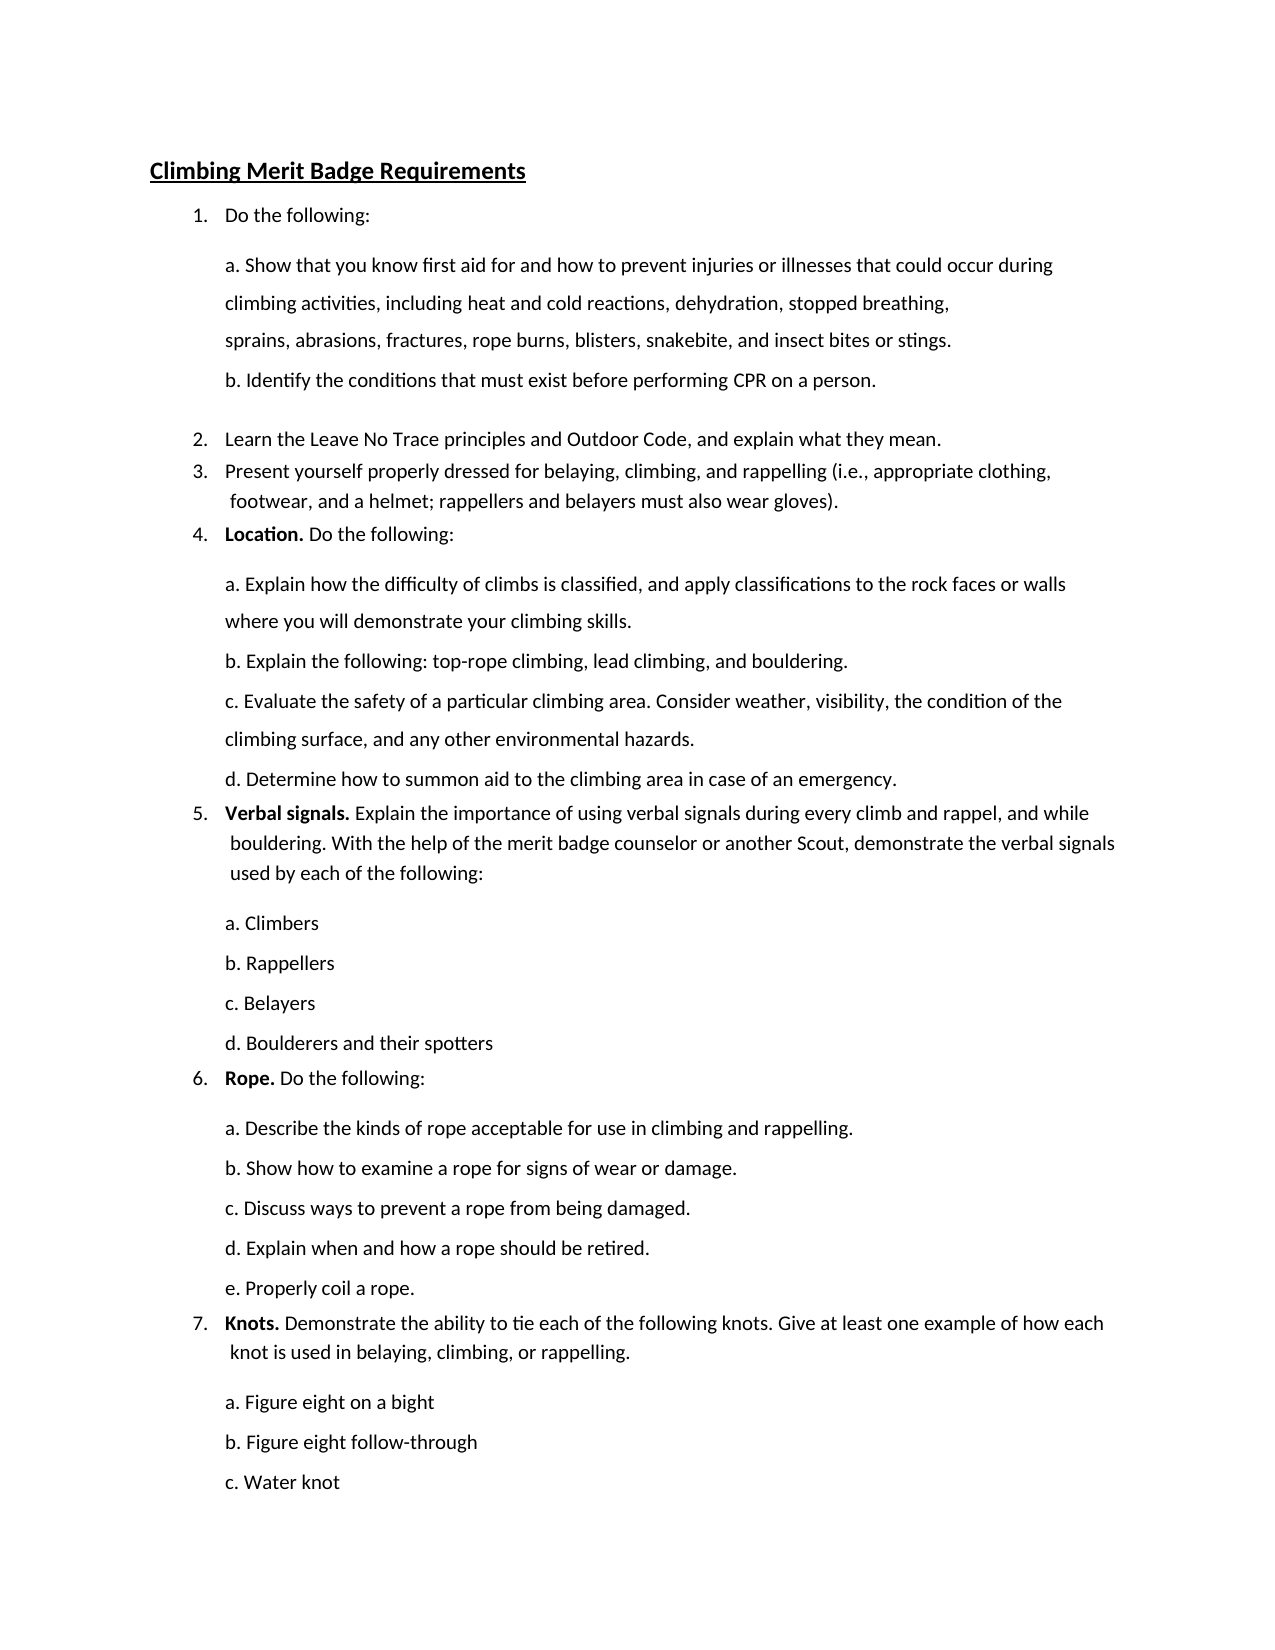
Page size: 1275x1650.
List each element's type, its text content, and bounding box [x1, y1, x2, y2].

text a. Explain how the difficulty of climbs is classified, and apply classifications to the rock faces or walls where you will demonstrate your climbing skills. [225, 559, 1125, 634]
text a. Figure eight on a bight [225, 1377, 1125, 1415]
text a. Describe the kinds of rope acceptable for use in climbing and rappelling. [225, 1103, 1125, 1140]
text c. Belayers [225, 978, 1125, 1016]
text b. Identify the conditions that must exist before performing CPR on a person. [225, 355, 1125, 393]
text a. Climbers [225, 898, 1125, 936]
text a. Show that you know first aid for and how to prevent injuries or illnesses that could occur during climbing activities, including heat and cold reactions, dehydration, stopped breathing, sprains, abrasions, fractures, rope burns, blisters, snakebite, and insect bites or stings. [225, 240, 1125, 353]
text d. Explain when and how a rope should be retired. [225, 1223, 1125, 1260]
list Verbal signals. Explain the importance of using verbal signals during every climb and rappel, and while bouldering. With the help of the merit badge counselor or another Scout, demonstrate the verbal signals used by each of the following: [192, 796, 1125, 886]
list Do the following: [192, 198, 1125, 228]
text c. Discuss ways to prevent a rope from being damaged. [225, 1183, 1125, 1220]
text d. Determine how to summon aid to the climbing area in case of an emergency. [225, 754, 1125, 791]
text b. Figure eight follow-through [225, 1417, 1125, 1455]
text d. Boulderers and their spotters [225, 1018, 1125, 1056]
text c. Evaluate the safety of a particular climbing area. Consider weather, visibility, the condition of the climbing surface, and any other environmental hazards. [225, 676, 1125, 751]
text b. Show how to examine a rope for signs of wear or damage. [225, 1143, 1125, 1180]
list Rope. Do the following: [192, 1061, 1125, 1090]
list Learn the Leave No Trace principles and Outdoor Code, and explain what they mean. [192, 422, 1125, 452]
list Present yourself properly dressed for belaying, climbing, and rappelling (i.e., appropriate clothing, footwear, and a helmet; rappellers and belayers must also wear gloves). [192, 454, 1125, 514]
text Climbing Merit Badge Requirements [150, 155, 1125, 186]
list Knots. Demonstrate the ability to tie each of the following knots. Give at least one example of how each knot is used in belaying, climbing, or rappelling. [192, 1305, 1125, 1365]
list Location. Do the following: [192, 516, 1125, 546]
text c. Water knot [225, 1457, 1125, 1495]
text e. Properly coil a rope. [225, 1263, 1125, 1300]
text b. Rappellers [225, 938, 1125, 976]
text b. Explain the following: top-rope climbing, lead climbing, and bouldering. [225, 636, 1125, 674]
